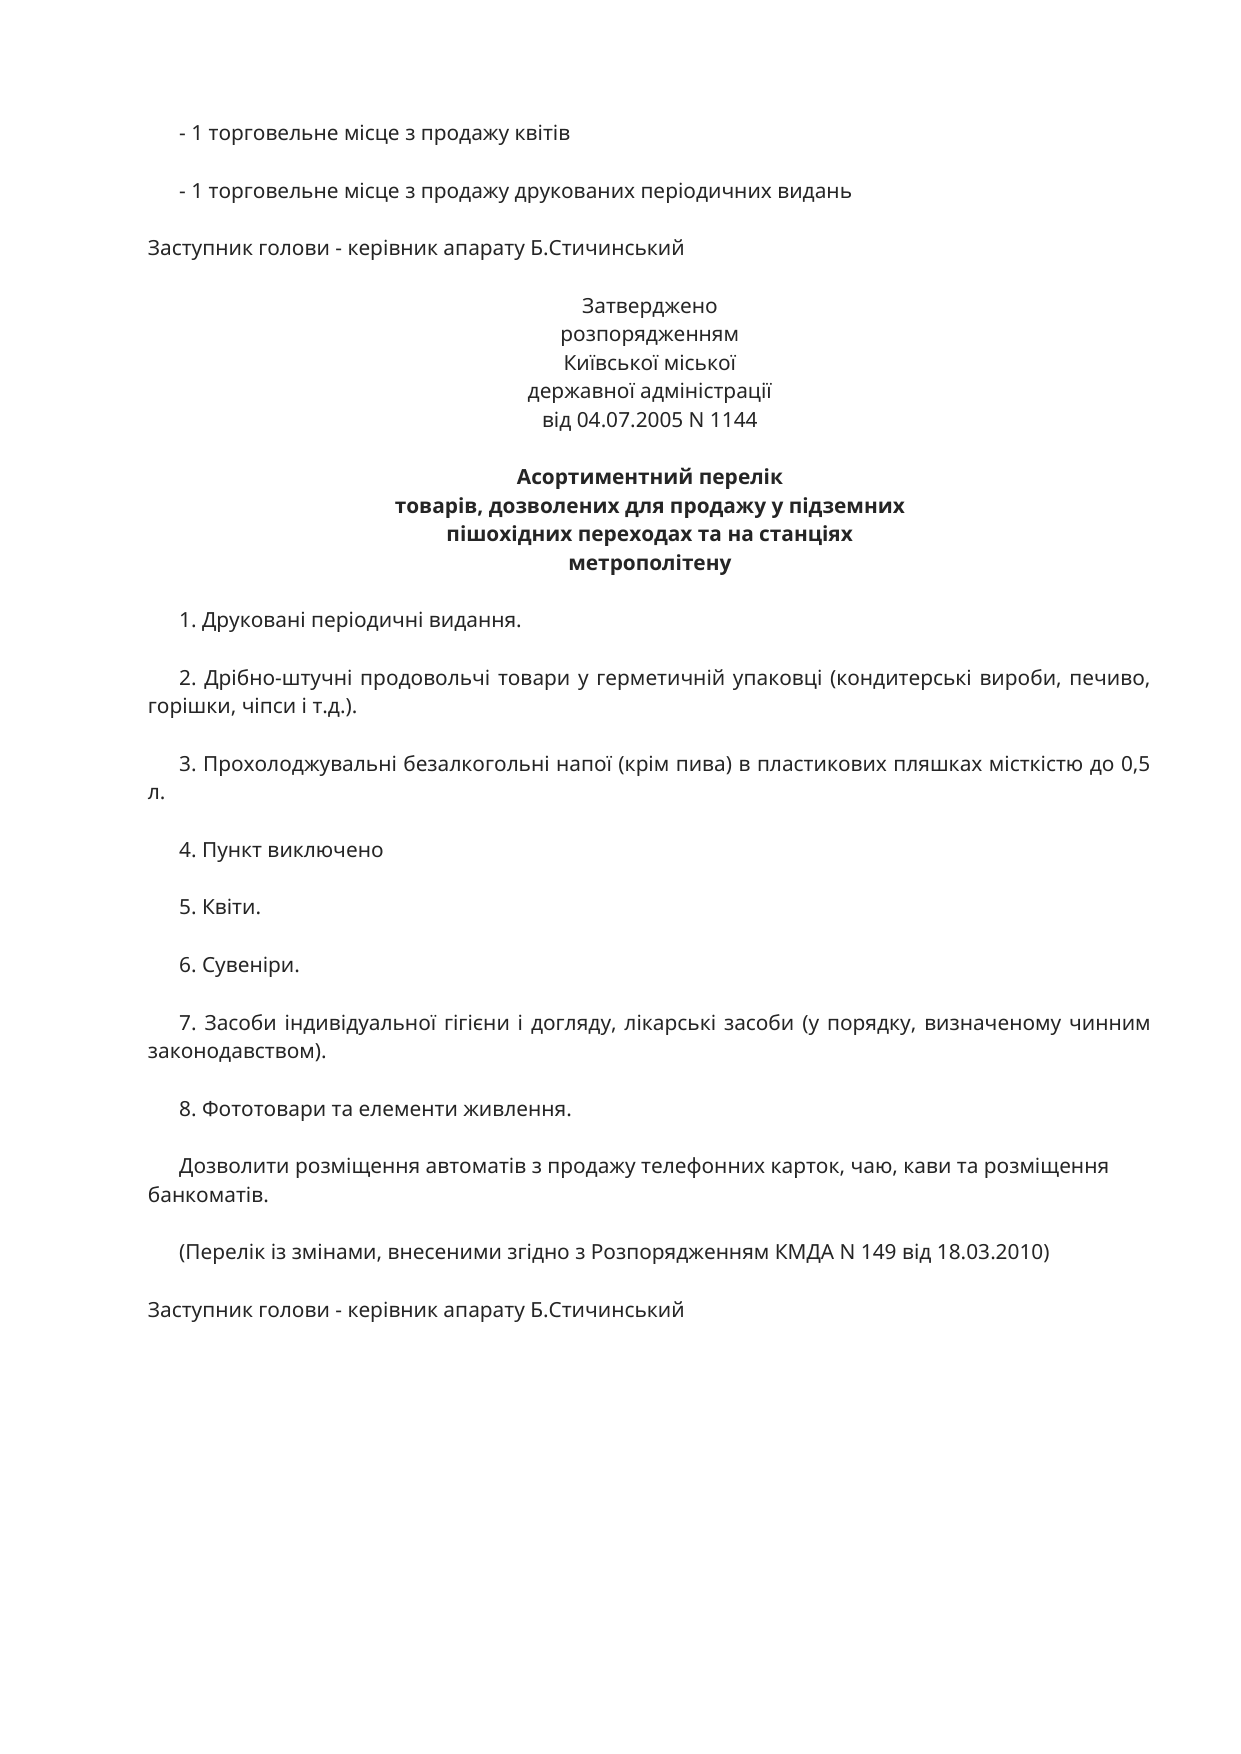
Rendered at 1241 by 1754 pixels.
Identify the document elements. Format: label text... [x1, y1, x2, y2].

text 5. Квіти. [148, 892, 1152, 921]
text Заступник голови - керівник апарату Б.Стичинський [148, 233, 1152, 262]
text 6. Сувеніри. [148, 950, 1152, 978]
text Затверджено розпорядженням Київської міської державної адміністрації від 04.07.2005 N 1144 [148, 291, 1152, 433]
text (Перелік із змінами, внесеними згідно з Розпорядженням КМДА N 149 від 18.03.2010) [148, 1237, 1152, 1266]
text 8. Фототовари та елементи живлення. [148, 1094, 1152, 1122]
text Асортиментний перелік товарів, дозволених для продажу у підземних пішохідних переходах та на станціях метрополітену [148, 462, 1152, 576]
text 7. Засоби індивідуальної гігієни і догляду, лікарські засоби (у порядку, визначеному чинним законодавством). [148, 1008, 1152, 1064]
text 2. Дрібно-штучні продовольчі товари у герметичній упаковці (кондитерські вироби, печиво, горішки, чіпси і т.д.). [148, 663, 1152, 720]
text 4. Пункт виключено [148, 835, 1152, 863]
text - 1 торговельне місце з продажу квітів [148, 118, 1152, 147]
text 1. Друковані періодичні видання. [148, 605, 1152, 634]
text 3. Прохолоджувальні безалкогольні напої (крім пива) в пластикових пляшках місткістю до 0,5 л. [148, 749, 1152, 806]
text - 1 торговельне місце з продажу друкованих періодичних видань [148, 176, 1152, 204]
text Дозволити розміщення автоматів з продажу телефонних карток, чаю, кави та розміщення банкоматів. [148, 1151, 1152, 1208]
text Заступник голови - керівник апарату Б.Стичинський [148, 1295, 1152, 1323]
